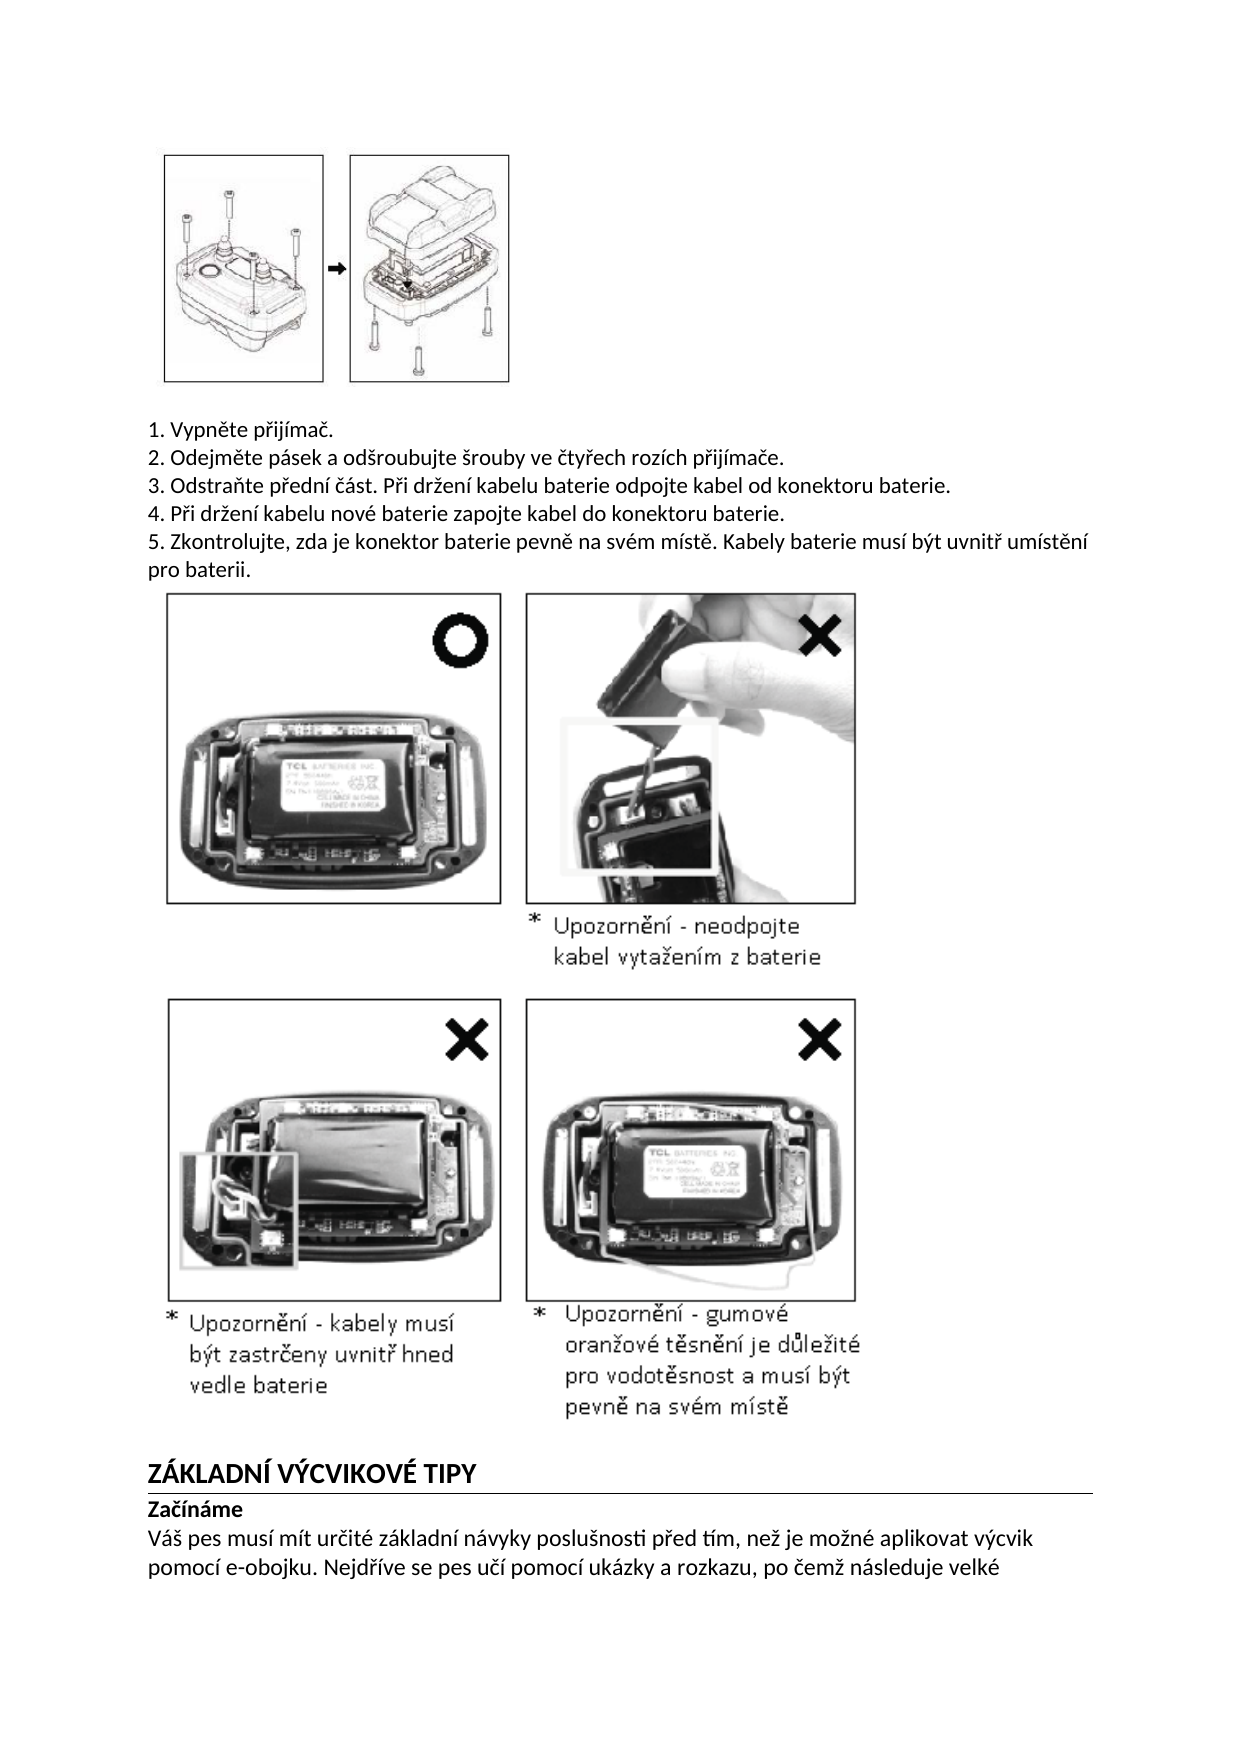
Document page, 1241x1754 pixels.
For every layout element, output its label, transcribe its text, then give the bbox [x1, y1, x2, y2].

text 1. Vypněte přijímač. [148, 415, 1093, 443]
text 5. Zkontrolujte, zda je konektor baterie pevně na svém místě. Kabely baterie musí být uvnitř umístění pro baterii. [148, 527, 1093, 583]
text 3. Odstraňte přední část. Při držení kabelu baterie odpojte kabel od konektoru baterie. [148, 471, 1093, 499]
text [148, 1523, 1093, 1582]
text 2. Odejměte pásek a odšroubujte šrouby ve čtyřech rozích přijímače. [148, 443, 1093, 471]
text 4. Při držení kabelu nové baterie zapojte kabel do konektoru baterie. [148, 499, 1093, 527]
text Základní Výcvikové tipy [148, 1455, 1093, 1493]
text Začínáme [148, 1494, 1093, 1523]
